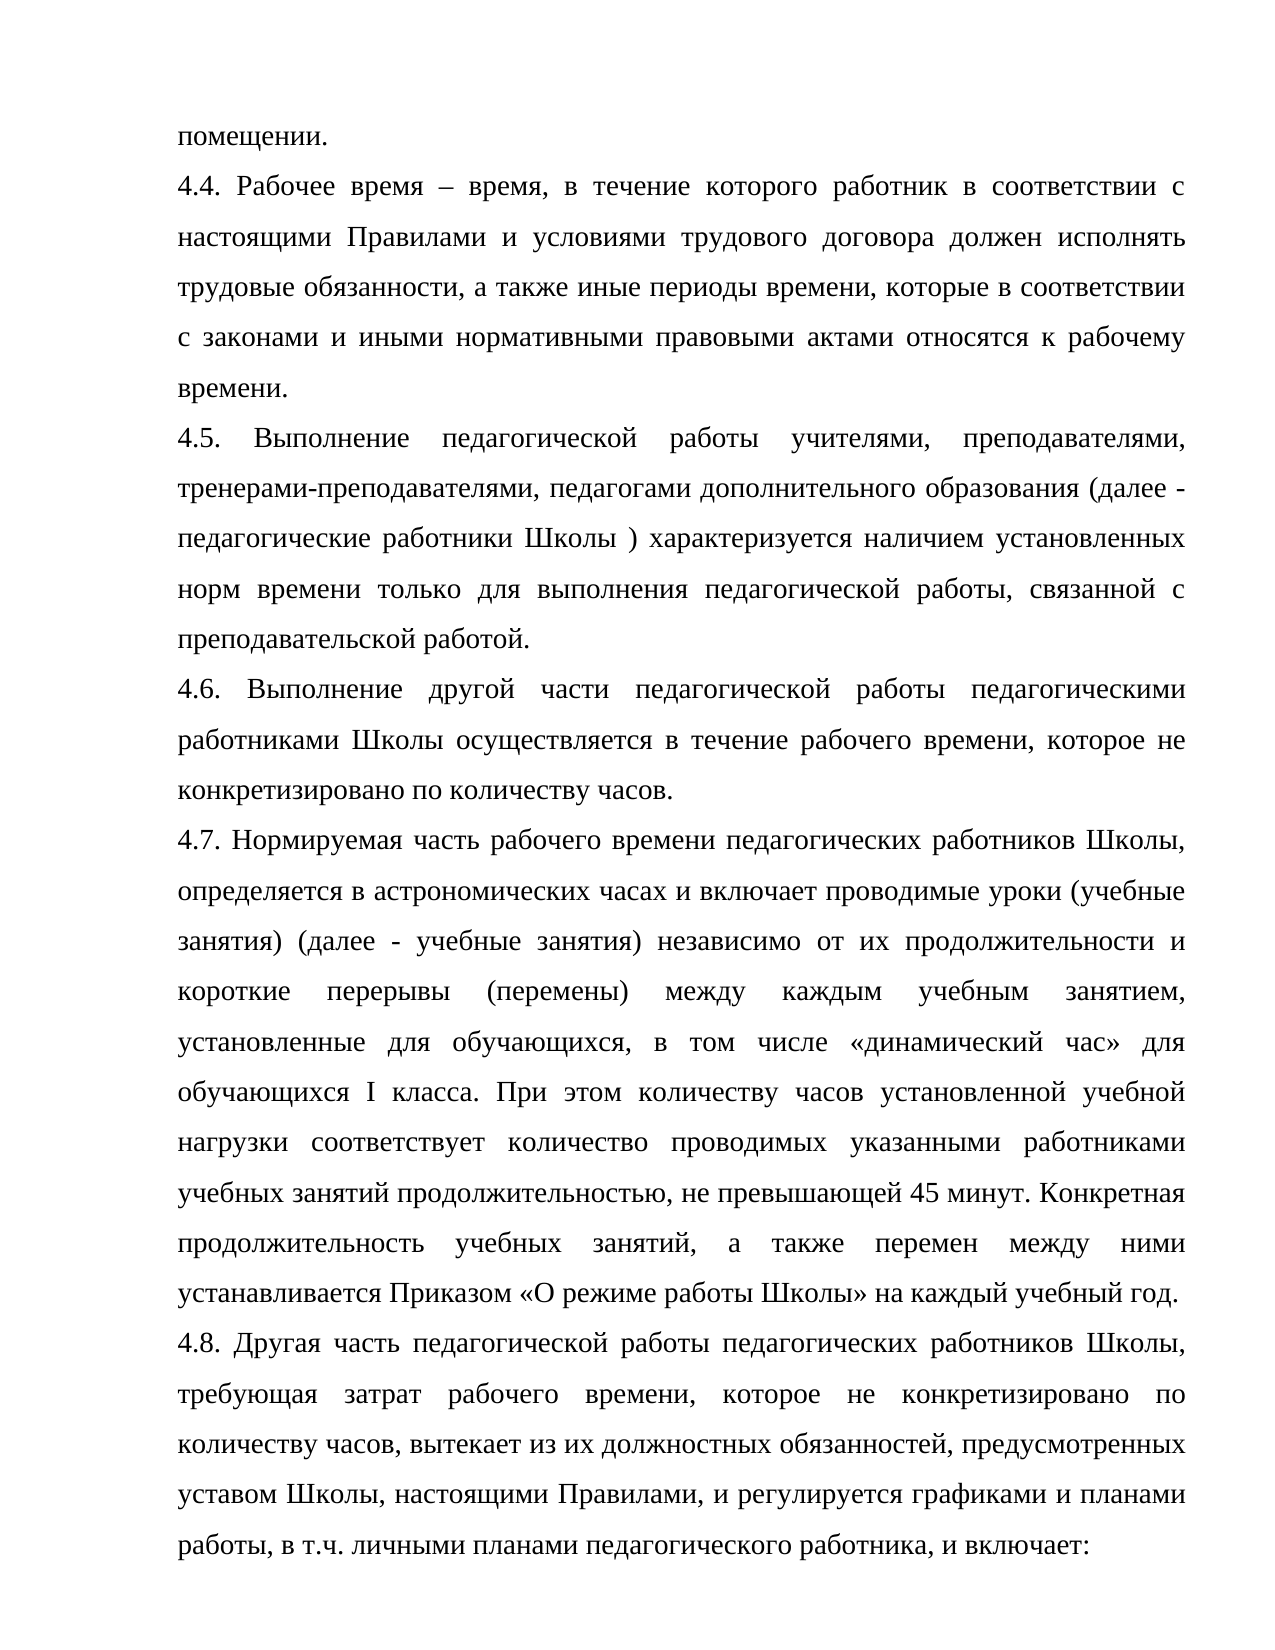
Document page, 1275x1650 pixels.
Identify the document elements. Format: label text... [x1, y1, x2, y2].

text 4.4. Рабочее время – время, в течение которого работник в соответствии с настоящими Правилами и условиями трудового договора должен исполнять трудовые обязанности, а также иные периоды времени, которые в соответствии с законами и иными нормативными правовыми актами относятся к рабочему времени. [177, 168, 1186, 403]
text 4.6. Выполнение другой части педагогической работы педагогическими работниками Школы осуществляется в течение рабочего времени, которое не конкретизировано по количеству часов. [177, 672, 1186, 806]
text 4.5. Выполнение педагогической работы учителями, преподавателями, тренерами-преподавателями, педагогами дополнительного образования (далее - педагогические работники Школы ) характеризуется наличием установленных норм времени только для выполнения педагогической работы, связанной с преподавательской работой. [177, 420, 1186, 655]
text 4.7. Нормируемая часть рабочего времени педагогических работников Школы, определяется в астрономических часах и включает проводимые уроки (учебные занятия) (далее - учебные занятия) независимо от их продолжительности и короткие перерывы (перемены) между каждым учебным занятием, установленные для обучающихся, в том числе «динамический час» для обучающихся I класса. При этом количеству часов установленной учебной нагрузки соответствует количество проводимых указанными работниками учебных занятий продолжительностью, не превышающей 45 минут. Конкретная продолжительность учебных занятий, а также перемен между ними устанавливается Приказом «О режиме работы Школы» на каждый учебный год. [177, 822, 1186, 1309]
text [177, 118, 1186, 152]
text 4.8. Другая часть педагогической работы педагогических работников Школы, требующая затрат рабочего времени, которое не конкретизировано по количеству часов, вытекает из их должностных обязанностей, предусмотренных уставом Школы, настоящими Правилами, и регулируется графиками и планами работы, в т.ч. личными планами педагогического работника, и включает: [177, 1326, 1186, 1560]
